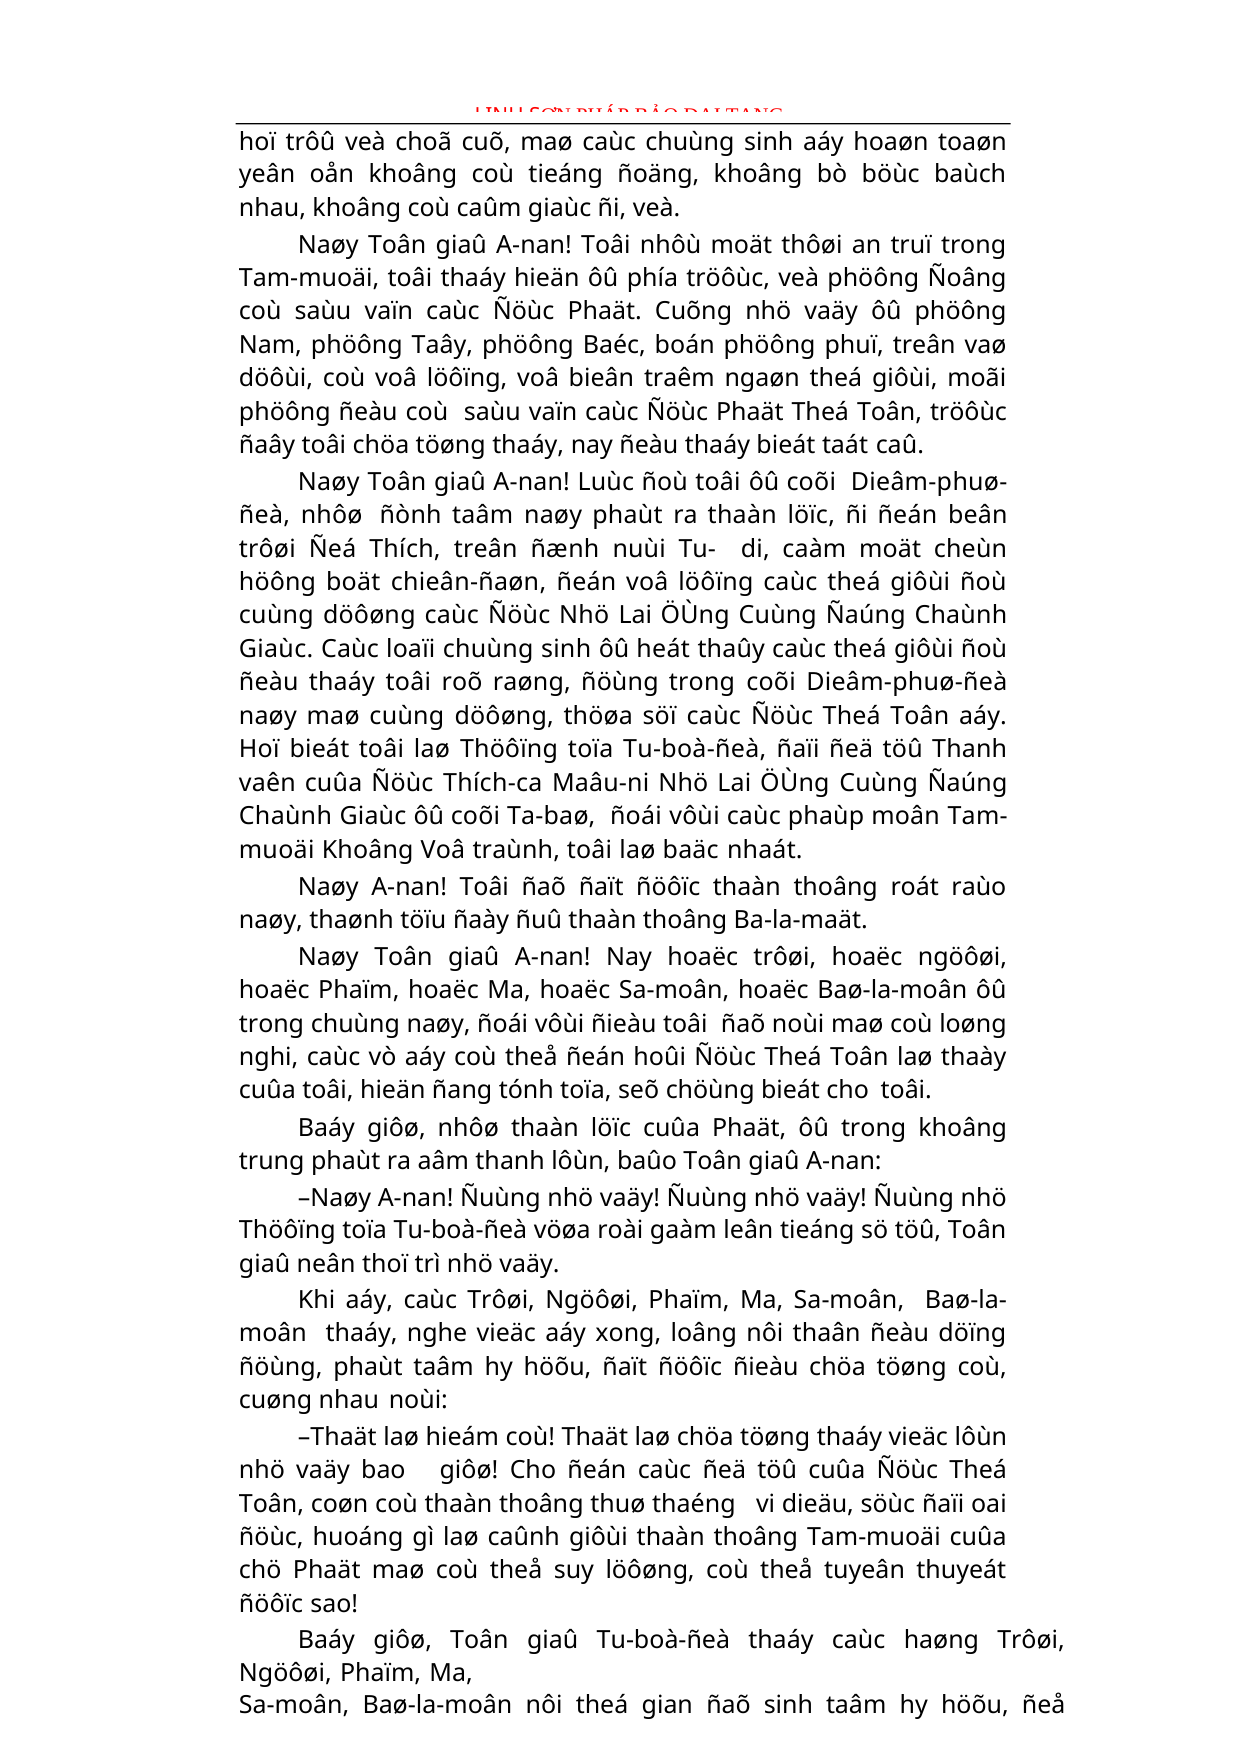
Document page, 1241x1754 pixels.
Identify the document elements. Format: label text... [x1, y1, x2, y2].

text hoï trôû veà choã cuõ, maø caùc chuùng sinh aáy hoaøn toaøn yeân oån khoâng coù tieáng ñoäng, khoâng bò böùc baùch nhau, khoâng coù caûm giaùc ñi, veà. [239, 123, 1007, 224]
text Naøy Toân giaû A-nan! Toâi nhôù moät thôøi an truï trong Tam-muoäi, toâi thaáy hieän ôû phía tröôùc, veà phöông Ñoâng coù saùu vaïn caùc Ñöùc Phaät. Cuõng nhö vaäy ôû phöông Nam, phöông Taây, phöông Baéc, boán phöông phuï, treân vaø döôùi, coù voâ löôïng, voâ bieân traêm ngaøn theá giôùi, moãi phöông ñeàu coù saùu vaïn caùc Ñöùc Phaät Theá Toân, tröôùc ñaây toâi chöa töøng thaáy, nay ñeàu thaáy bieát taát caû. [239, 227, 1008, 461]
text Baáy giôø, nhôø thaàn löïc cuûa Phaät, ôû trong khoâng trung phaùt ra aâm thanh lôùn, baûo Toân giaû A-nan: [239, 1109, 1008, 1176]
text Baáy giôø, Toân giaû Tu-boà-ñeà thaáy caùc haøng Trôøi, Ngöôøi, Phaïm, Ma, [239, 1622, 1065, 1687]
text –Naøy A-nan! Ñuùng nhö vaäy! Ñuùng nhö vaäy! Ñuùng nhö Thöôïng toïa Tu-boà-ñeà vöøa roài gaàm leân tieáng sö töû, Toân giaû neân thoï trì nhö vaäy. [239, 1179, 1008, 1279]
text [239, 1687, 1065, 1720]
text Naøy Toân giaû A-nan! Luùc ñoù toâi ôû coõi Dieâm-phuø-ñeà, nhôø ñònh taâm naøy phaùt ra thaàn löïc, ñi ñeán beân trôøi Ñeá Thích, treân ñænh nuùi Tu- di, caàm moät cheùn höông boät chieân-ñaøn, ñeán voâ löôïng caùc theá giôùi ñoù cuùng döôøng caùc Ñöùc Nhö Lai ÖÙng Cuùng Ñaúng Chaùnh Giaùc. Caùc loaïi chuùng sinh ôû heát thaûy caùc theá giôùi ñoù ñeàu thaáy toâi roõ raøng, ñöùng trong coõi Dieâm-phuø-ñeà naøy maø cuùng döôøng, thöøa söï caùc Ñöùc Theá Toân aáy. Hoï bieát toâi laø Thöôïng toïa Tu-boà-ñeà, ñaïi ñeä töû Thanh vaên cuûa Ñöùc Thích-ca Maâu-ni Nhö Lai ÖÙng Cuùng Ñaúng Chaùnh Giaùc ôû coõi Ta-baø, ñoái vôùi caùc phaùp moân Tam-muoäi Khoâng Voâ traùnh, toâi laø baäc nhaát. [239, 464, 1008, 865]
text –Thaät laø hieám coù! Thaät laø chöa töøng thaáy vieäc lôùn nhö vaäy bao giôø! Cho ñeán caùc ñeä töû cuûa Ñöùc Theá Toân, coøn coù thaàn thoâng thuø thaéng vi dieäu, söùc ñaïi oai ñöùc, huoáng gì laø caûnh giôùi thaàn thoâng Tam-muoäi cuûa chö Phaät maø coù theå suy löôøng, coù theå tuyeân thuyeát ñöôïc sao! [239, 1419, 1008, 1620]
text Naøy Toân giaû A-nan! Nay hoaëc trôøi, hoaëc ngöôøi, hoaëc Phaïm, hoaëc Ma, hoaëc Sa-moân, hoaëc Baø-la-moân ôû trong chuùng naøy, ñoái vôùi ñieàu toâi ñaõ noùi maø coù loøng nghi, caùc vò aáy coù theå ñeán hoûi Ñöùc Theá Toân laø thaày cuûa toâi, hieän ñang tónh toïa, seõ chöùng bieát cho toâi. [239, 939, 1008, 1106]
text Khi aáy, caùc Trôøi, Ngöôøi, Phaïm, Ma, Sa-moân, Baø-la-moân thaáy, nghe vieäc aáy xong, loâng nôi thaân ñeàu döïng ñöùng, phaùt taâm hy höõu, ñaït ñöôïc ñieàu chöa töøng coù, cuøng nhau noùi: [239, 1282, 1008, 1416]
text Naøy A-nan! Toâi ñaõ ñaït ñöôïc thaàn thoâng roát raùo naøy, thaønh töïu ñaày ñuû thaàn thoâng Ba-la-maät. [239, 869, 1008, 936]
